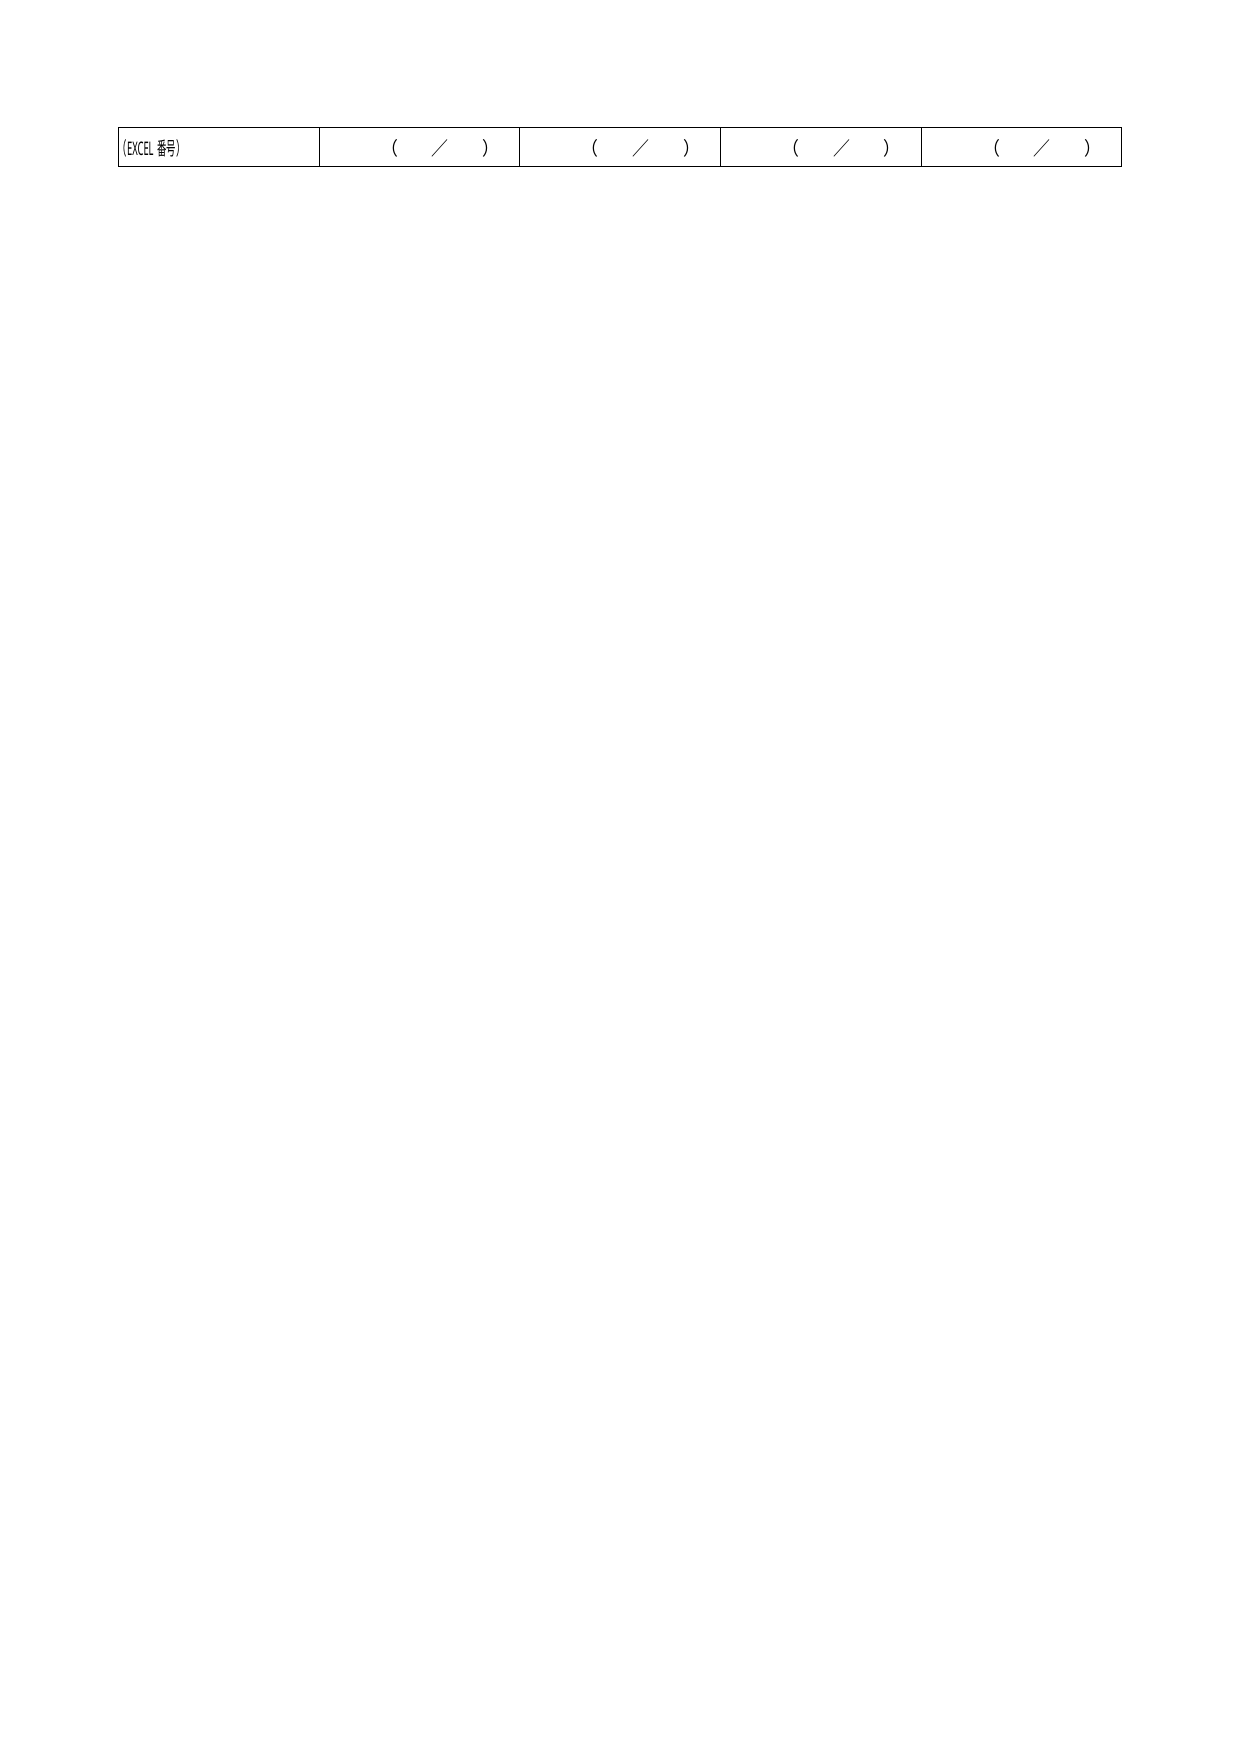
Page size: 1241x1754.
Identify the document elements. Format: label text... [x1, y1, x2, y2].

table_header □受付日 （ ／ ） [320, 128, 519, 166]
table_header □発送依頼 （ ／ ） [721, 128, 921, 166]
table_header □DB入力 （ ／ ） [520, 128, 720, 166]
table_header 受付番号 （EXCEL番号） [119, 128, 319, 166]
table_header □支払い （ ／ ） [922, 128, 1121, 166]
